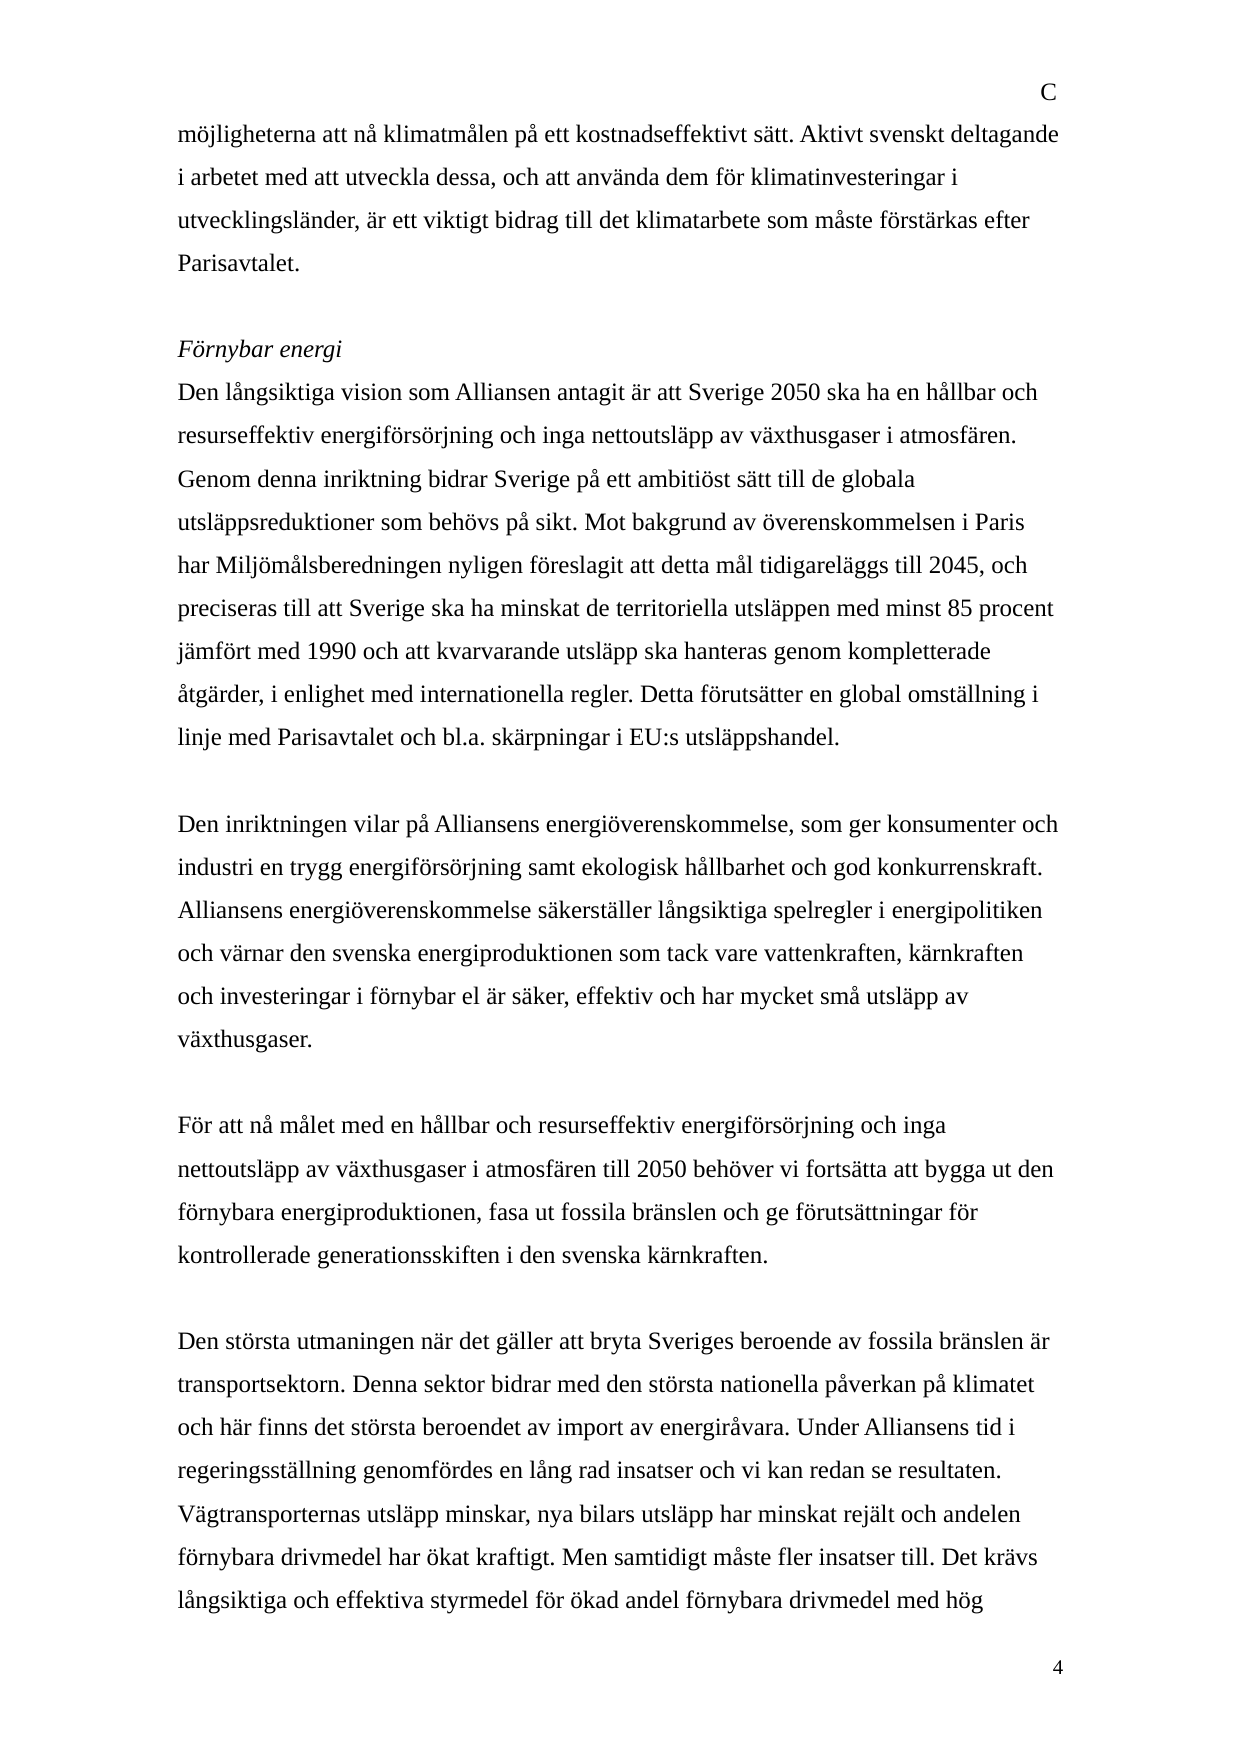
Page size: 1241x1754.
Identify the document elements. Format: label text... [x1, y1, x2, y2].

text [177, 1326, 1063, 1614]
text För att nå målet med en hållbar och resurseffektiv energiförsörjning och inga nettoutsläpp av växthusgaser i atmosfären till 2050 behöver vi fortsätta att bygga ut den förnybara energiproduktionen, fasa ut fossila bränslen och ge förutsättningar för kontrollerade generationsskiften i den svenska kärnkraften. [177, 1111, 1063, 1269]
text Den långsiktiga vision som Alliansen antagit är att Sverige 2050 ska ha en hållbar och resurseffektiv energiförsörjning och inga nettoutsläpp av växthusgaser i atmosfären. Genom denna inriktning bidrar Sverige på ett ambitiöst sätt till de globala utsläppsreduktioner som behövs på sikt. Mot bakgrund av överenskommelsen i Paris har Miljömålsberedningen nyligen föreslagit att detta mål tidigareläggs till 2045, och preciseras till att Sverige ska ha minskat de territoriella utsläppen med minst 85 procent jämfört med 1990 och att kvarvarande utsläpp ska hanteras genom kompletterade åtgärder, i enlighet med internationella regler. Detta förutsätter en global omställning i linje med Parisavtalet och bl.a. skärpningar i EU:s utsläppshandel. [177, 377, 1063, 751]
text Förnybar energi [177, 334, 1063, 363]
text Den inriktningen vilar på Alliansens energiöverenskommelse, som ger konsumenter och industri en trygg energiförsörjning samt ekologisk hållbarhet och god konkurrenskraft. Alliansens energiöverenskommelse säkerställer långsiktiga spelregler i energipolitiken och värnar den svenska energiproduktionen som tack vare vattenkraften, kärnkraften och investeringar i förnybar el är säker, effektiv och har mycket små utsläpp av växthusgaser. [177, 809, 1063, 1053]
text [177, 119, 1063, 277]
